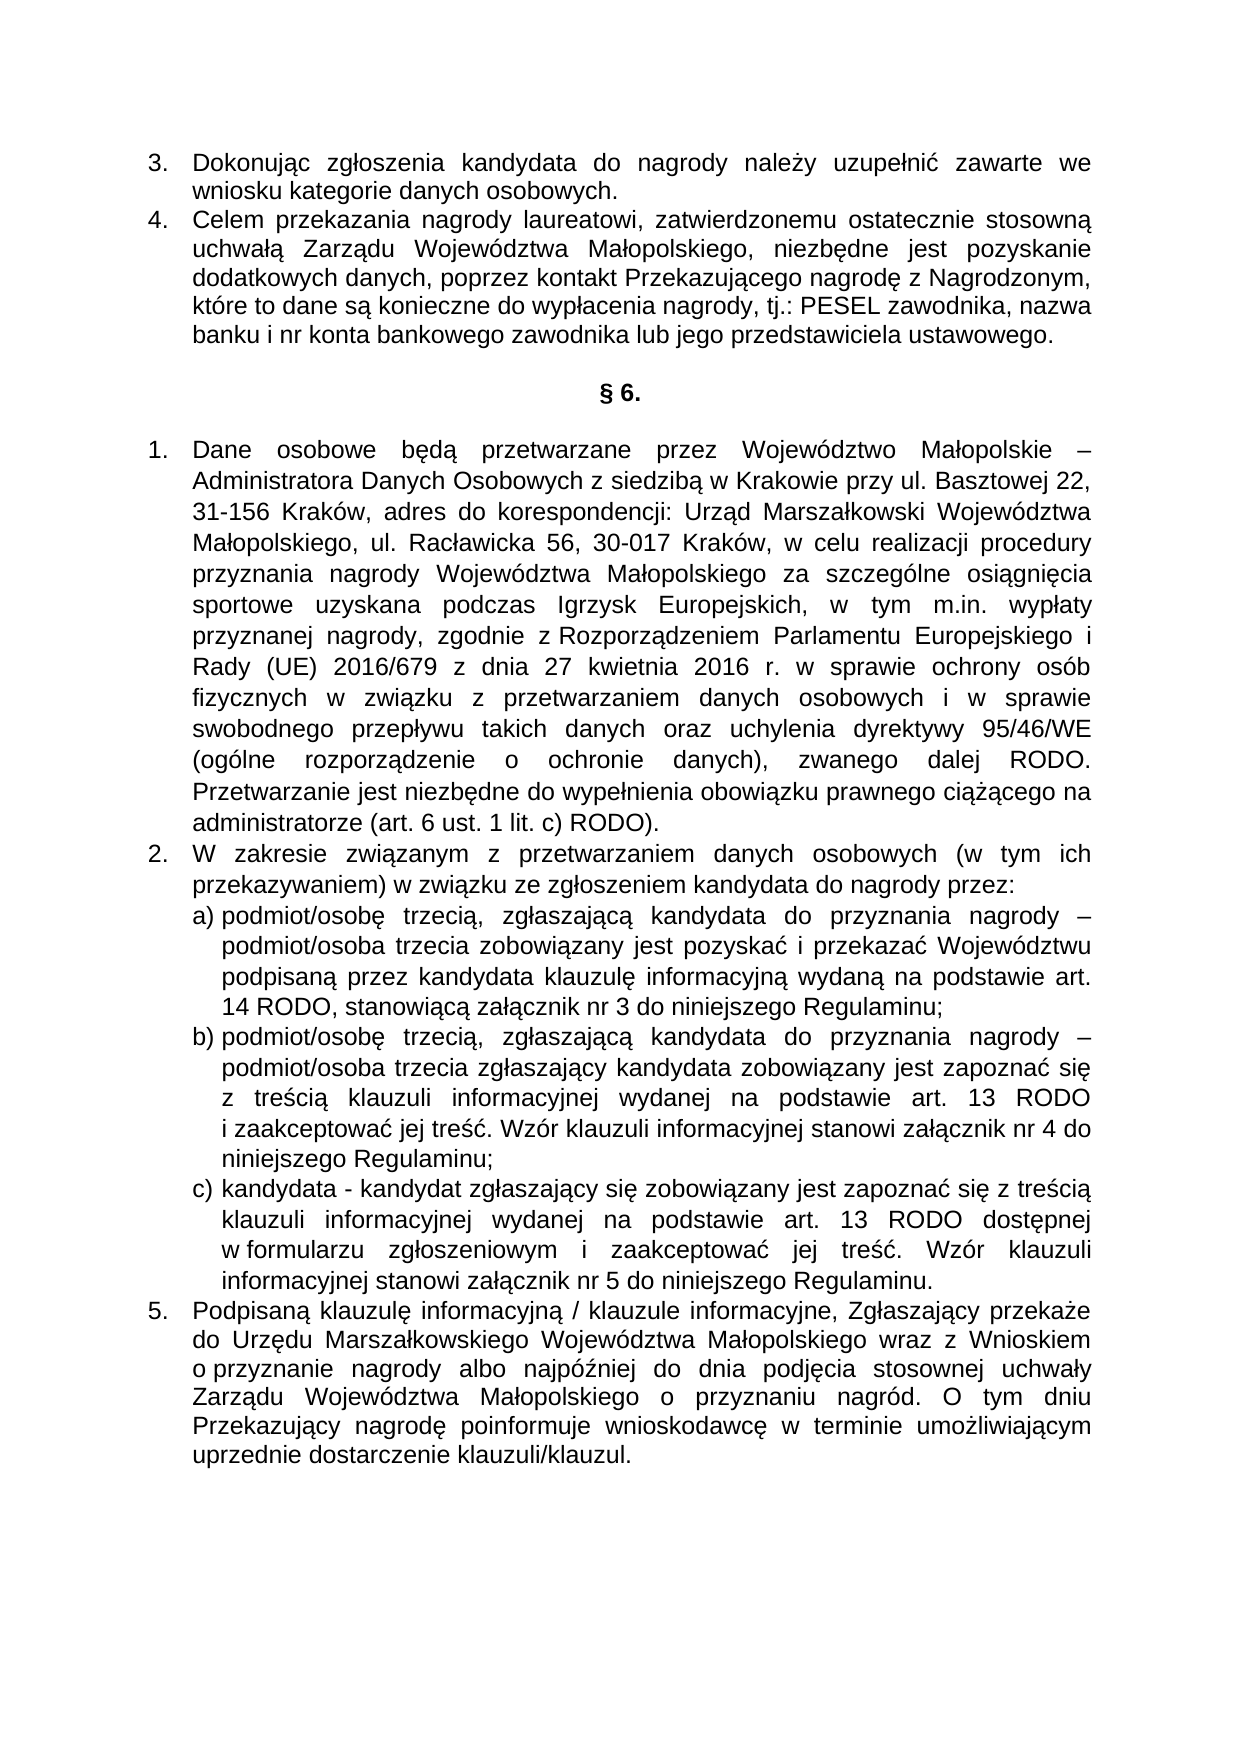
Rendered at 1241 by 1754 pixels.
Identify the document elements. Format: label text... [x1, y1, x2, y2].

list podmiot/osobę trzecią, zgłaszającą kandydata do przyznania nagrody – podmiot/osoba trzecia zobowiązany jest pozyskać i przekazać Województwu podpisaną przez kandydata klauzulę informacyjną wydaną na podstawie art. 14 RODO, stanowiącą załącznik nr 3 do niniejszego Regulaminu; [192, 901, 1093, 1021]
list Podpisaną klauzulę informacyjną / klauzule informacyjne, Zgłaszający przekaże do Urzędu Marszałkowskiego Województwa Małopolskiego wraz z Wnioskiem o przyznanie nagrody albo najpóźniej do dnia podjęcia stosownej uchwały Zarządu Województwa Małopolskiego o przyznaniu nagród. O tym dniu Przekazujący nagrodę poinformuje wnioskodawcę w terminie umożliwiającym uprzednie dostarczenie klauzuli/klauzul. [148, 1296, 1093, 1469]
list Dokonując zgłoszenia kandydata do nagrody należy uzupełnić zawarte we wniosku kategorie danych osobowych. [148, 148, 1093, 205]
list Celem przekazania nagrody laureatowi, zatwierdzonemu ostatecznie stosowną uchwałą Zarządu Województwa Małopolskiego, niezbędne jest pozyskanie dodatkowych danych, poprzez kontakt Przekazującego nagrodę z Nagrodzonym, które to dane są konieczne do wypłacenia nagrody, tj.: PESEL zawodnika, nazwa banku i nr konta bankowego zawodnika lub jego przedstawiciela ustawowego. [148, 205, 1093, 349]
list W zakresie związanym z przetwarzaniem danych osobowych (w tym ich przekazywaniem) w związku ze zgłoszeniem kandydata do nagrody przez: [148, 839, 1093, 898]
text § 6. [148, 378, 1093, 406]
list Dane osobowe będą przetwarzane przez Województwo Małopolskie – Administratora Danych Osobowych z siedzibą w Krakowie przy ul. Basztowej 22, 31-156 Kraków, adres do korespondencji: Urząd Marszałkowski Województwa Małopolskiego, ul. Racławicka 56, 30-017 Kraków, w celu realizacji procedury przyznania nagrody Województwa Małopolskiego za szczególne osiągnięcia sportowe uzyskana podczas Igrzysk Europejskich, w tym m.in. wypłaty przyznanej nagrody, zgodnie z Rozporządzeniem Parlamentu Europejskiego i Rady (UE) 2016/679 z dnia 27 kwietnia 2016 r. w sprawie ochrony osób fizycznych w związku z przetwarzaniem danych osobowych i w sprawie swobodnego przepływu takich danych oraz uchylenia dyrektywy 95/46/WE (ogólne rozporządzenie o ochronie danych), zwanego dalej RODO. Przetwarzanie jest niezbędne do wypełnienia obowiązku prawnego ciążącego na administratorze (art. 6 ust. 1 lit. c) RODO). [148, 435, 1093, 836]
list podmiot/osobę trzecią, zgłaszającą kandydata do przyznania nagrody – podmiot/osoba trzecia zgłaszający kandydata zobowiązany jest zapoznać się z treścią klauzuli informacyjnej wydanej na podstawie art. 13 RODO i zaakceptować jej treść. Wzór klauzuli informacyjnej stanowi załącznik nr 4 do niniejszego Regulaminu; [192, 1022, 1093, 1173]
list kandydata - kandydat zgłaszający się zobowiązany jest zapoznać się z treścią klauzuli informacyjnej wydanej na podstawie art. 13 RODO dostępnej w formularzu zgłoszeniowym i zaakceptować jej treść. Wzór klauzuli informacyjnej stanowi załącznik nr 5 do niniejszego Regulaminu. [192, 1174, 1093, 1294]
